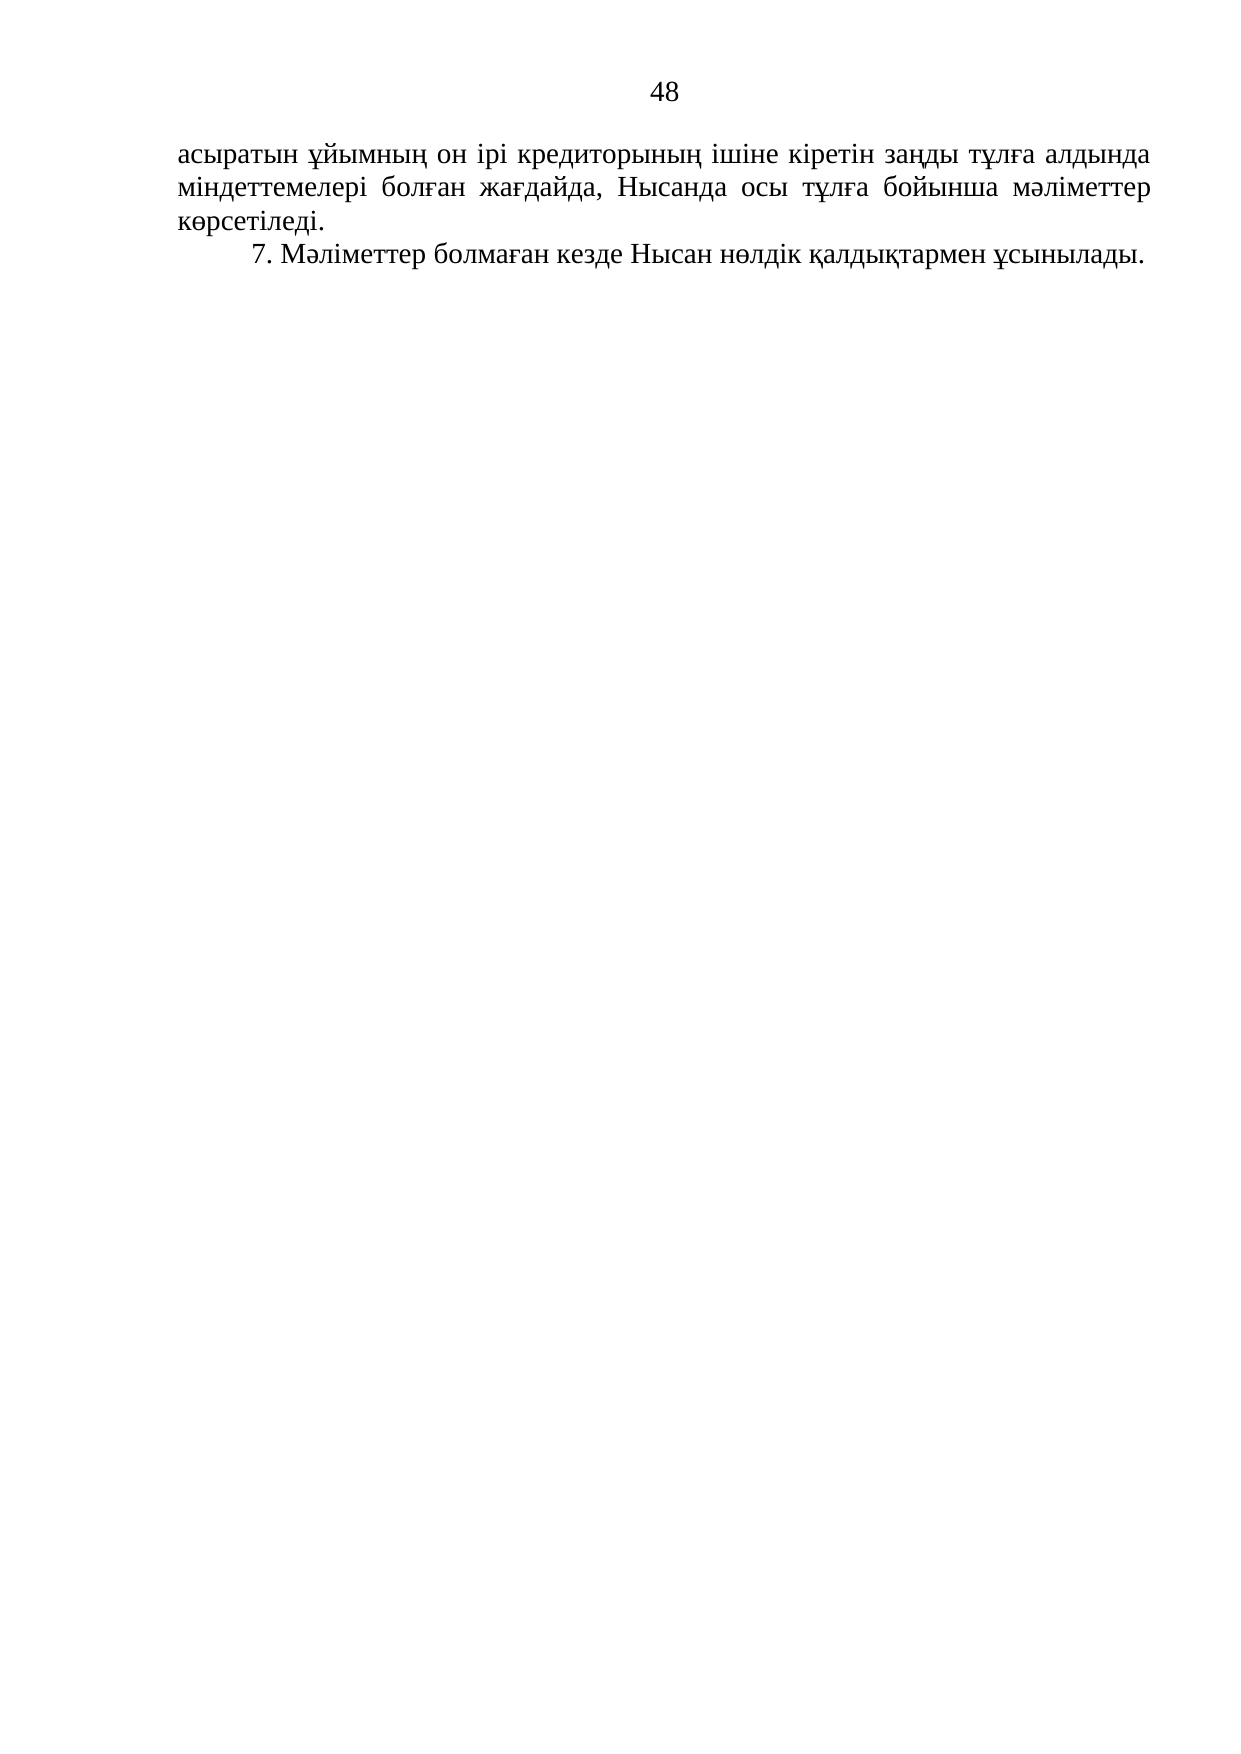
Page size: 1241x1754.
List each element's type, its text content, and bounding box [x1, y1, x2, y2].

text 7. Мәліметтер болмаған кезде Нысан нөлдік қалдықтармен ұсынылады. [177, 237, 1152, 270]
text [177, 136, 1152, 237]
